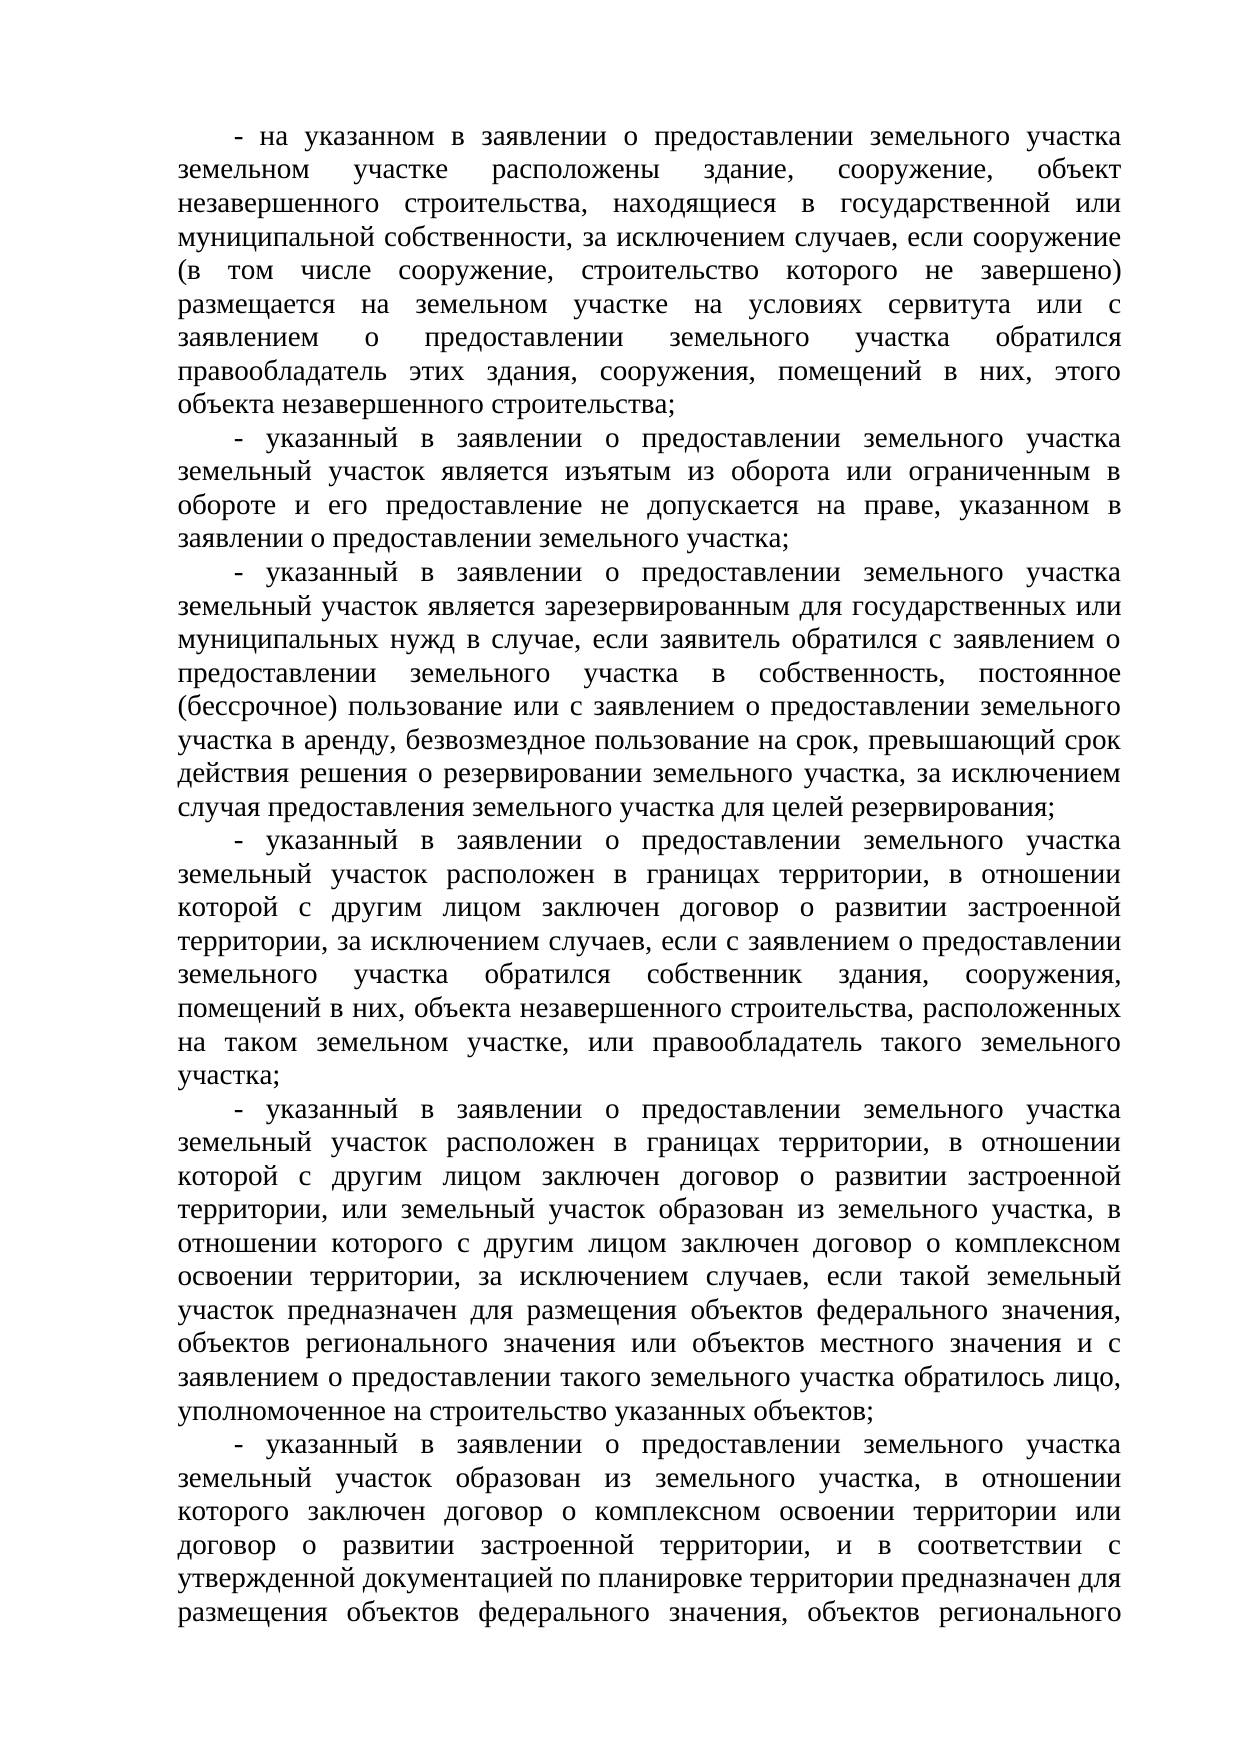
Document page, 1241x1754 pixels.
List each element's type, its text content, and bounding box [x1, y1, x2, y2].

text - указанный в заявлении о предоставлении земельного участка земельный участок расположен в границах территории, в отношении которой с другим лицом заключен договор о развитии застроенной территории, за исключением случаев, если с заявлением о предоставлении земельного участка обратился собственник здания, сооружения, помещений в них, объекта незавершенного строительства, расположенных на таком земельном участке, или правообладатель такого земельного участка; [177, 822, 1122, 1091]
text - указанный в заявлении о предоставлении земельного участка земельный участок является зарезервированным для государственных или муниципальных нужд в случае, если заявитель обратился с заявлением о предоставлении земельного участка в собственность, постоянное (бессрочное) пользование или с заявлением о предоставлении земельного участка в аренду, безвозмездное пользование на срок, превышающий срок действия решения о резервировании земельного участка, за исключением случая предоставления земельного участка для целей резервирования; [177, 554, 1122, 822]
text - на указанном в заявлении о предоставлении земельного участка земельном участке расположены здание, сооружение, объект незавершенного строительства, находящиеся в государственной или муниципальной собственности, за исключением случаев, если сооружение (в том числе сооружение, строительство которого не завершено) размещается на земельном участке на условиях сервитута или с заявлением о предоставлении земельного участка обратился правообладатель этих здания, сооружения, помещений в них, этого объекта незавершенного строительства; [177, 118, 1122, 420]
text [177, 1426, 1122, 1627]
text - указанный в заявлении о предоставлении земельного участка земельный участок расположен в границах территории, в отношении которой с другим лицом заключен договор о развитии застроенной территории, или земельный участок образован из земельного участка, в отношении которого с другим лицом заключен договор о комплексном освоении территории, за исключением случаев, если такой земельный участок предназначен для размещения объектов федерального значения, объектов регионального значения или объектов местного значения и с заявлением о предоставлении такого земельного участка обратилось лицо, уполномоченное на строительство указанных объектов; [177, 1091, 1122, 1426]
text - указанный в заявлении о предоставлении земельного участка земельный участок является изъятым из оборота или ограниченным в обороте и его предоставление не допускается на праве, указанном в заявлении о предоставлении земельного участка; [177, 420, 1122, 554]
